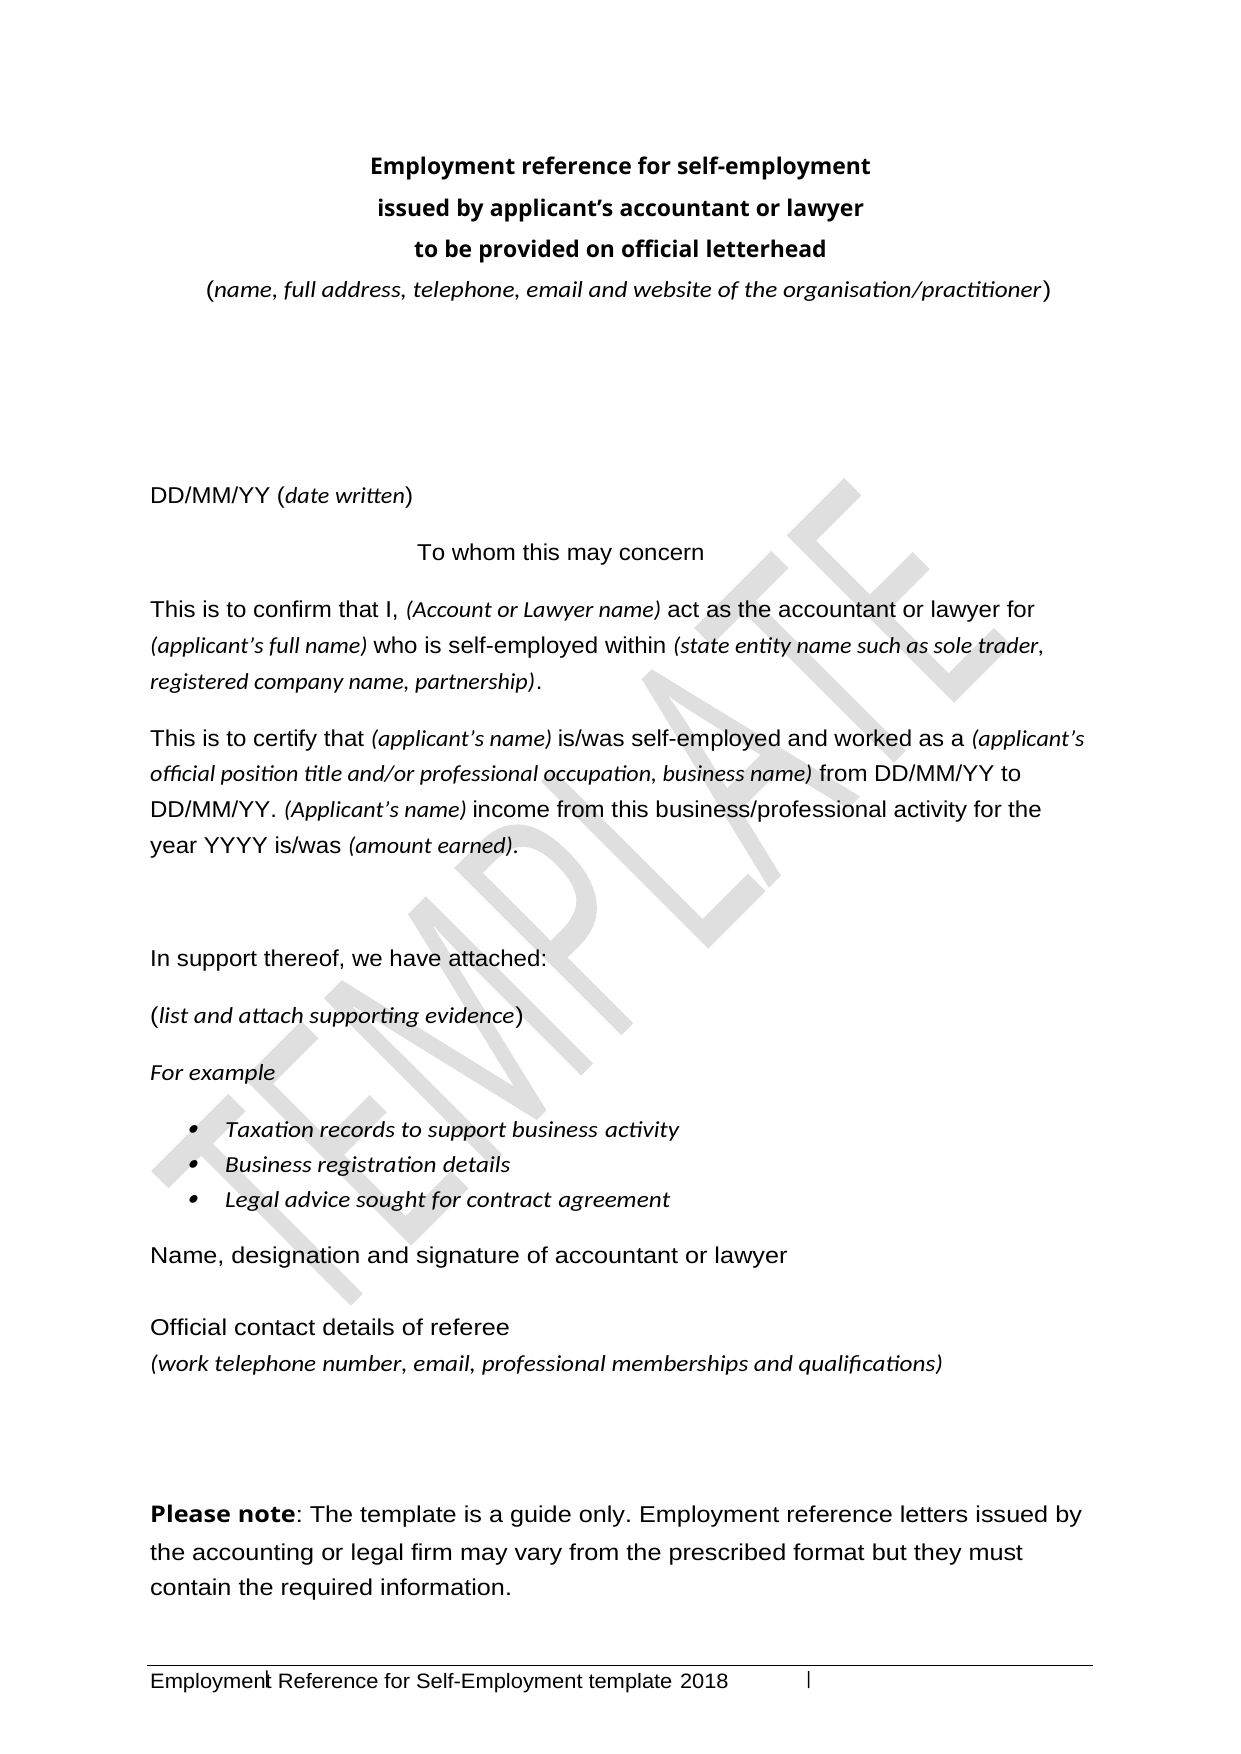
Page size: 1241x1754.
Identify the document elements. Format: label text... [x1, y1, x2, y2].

text (work telephone number, email, professional memberships and qualifications) [150, 1349, 1105, 1377]
list Business registration details [187, 1150, 1105, 1178]
text Official contact details of referee [150, 1313, 1105, 1340]
text This is to confirm that I, (Account or Lawyer name) act as the accountant or lawyer for (applicant’s full name) who is self-employed within (state entity name such as sole trader, registered company name, partnership). [150, 595, 1105, 695]
list Taxation records to support business activity [187, 1115, 1105, 1143]
text To whom this may concern [150, 539, 1105, 565]
text Employment reference for self-employment issued by applicant’s accountant or lawyer to be provided on official letterhead [369, 150, 871, 265]
text Name, designation and signature of accountant or lawyer [150, 1242, 1105, 1268]
text This is to certify that (applicant’s name) is/was self-employed and worked as a (applicant’s official position title and/or professional occupation, business name) from DD/MM/YY to DD/MM/YY. (Applicant’s name) income from this business/professional activity for the year YYYY is/was (amount earned). [150, 724, 1088, 859]
text (name, full address, telephone, email and website of the organisation/practitioner) [206, 276, 1105, 303]
text Please note: The template is a guide only. Employment reference letters issued by the accounting or legal firm may vary from the prescribed format but they must contain the required information. [150, 1498, 1105, 1600]
text (list and attach supporting evidence) For example [150, 1002, 526, 1086]
text In support thereof, we have attached: [150, 945, 1105, 972]
text DD/MM/YY (date written) [150, 482, 1105, 509]
text Employment Reference for Self-Employment template 2018 [150, 1662, 1105, 1692]
list Legal advice sought for contract agreement [187, 1185, 1105, 1213]
